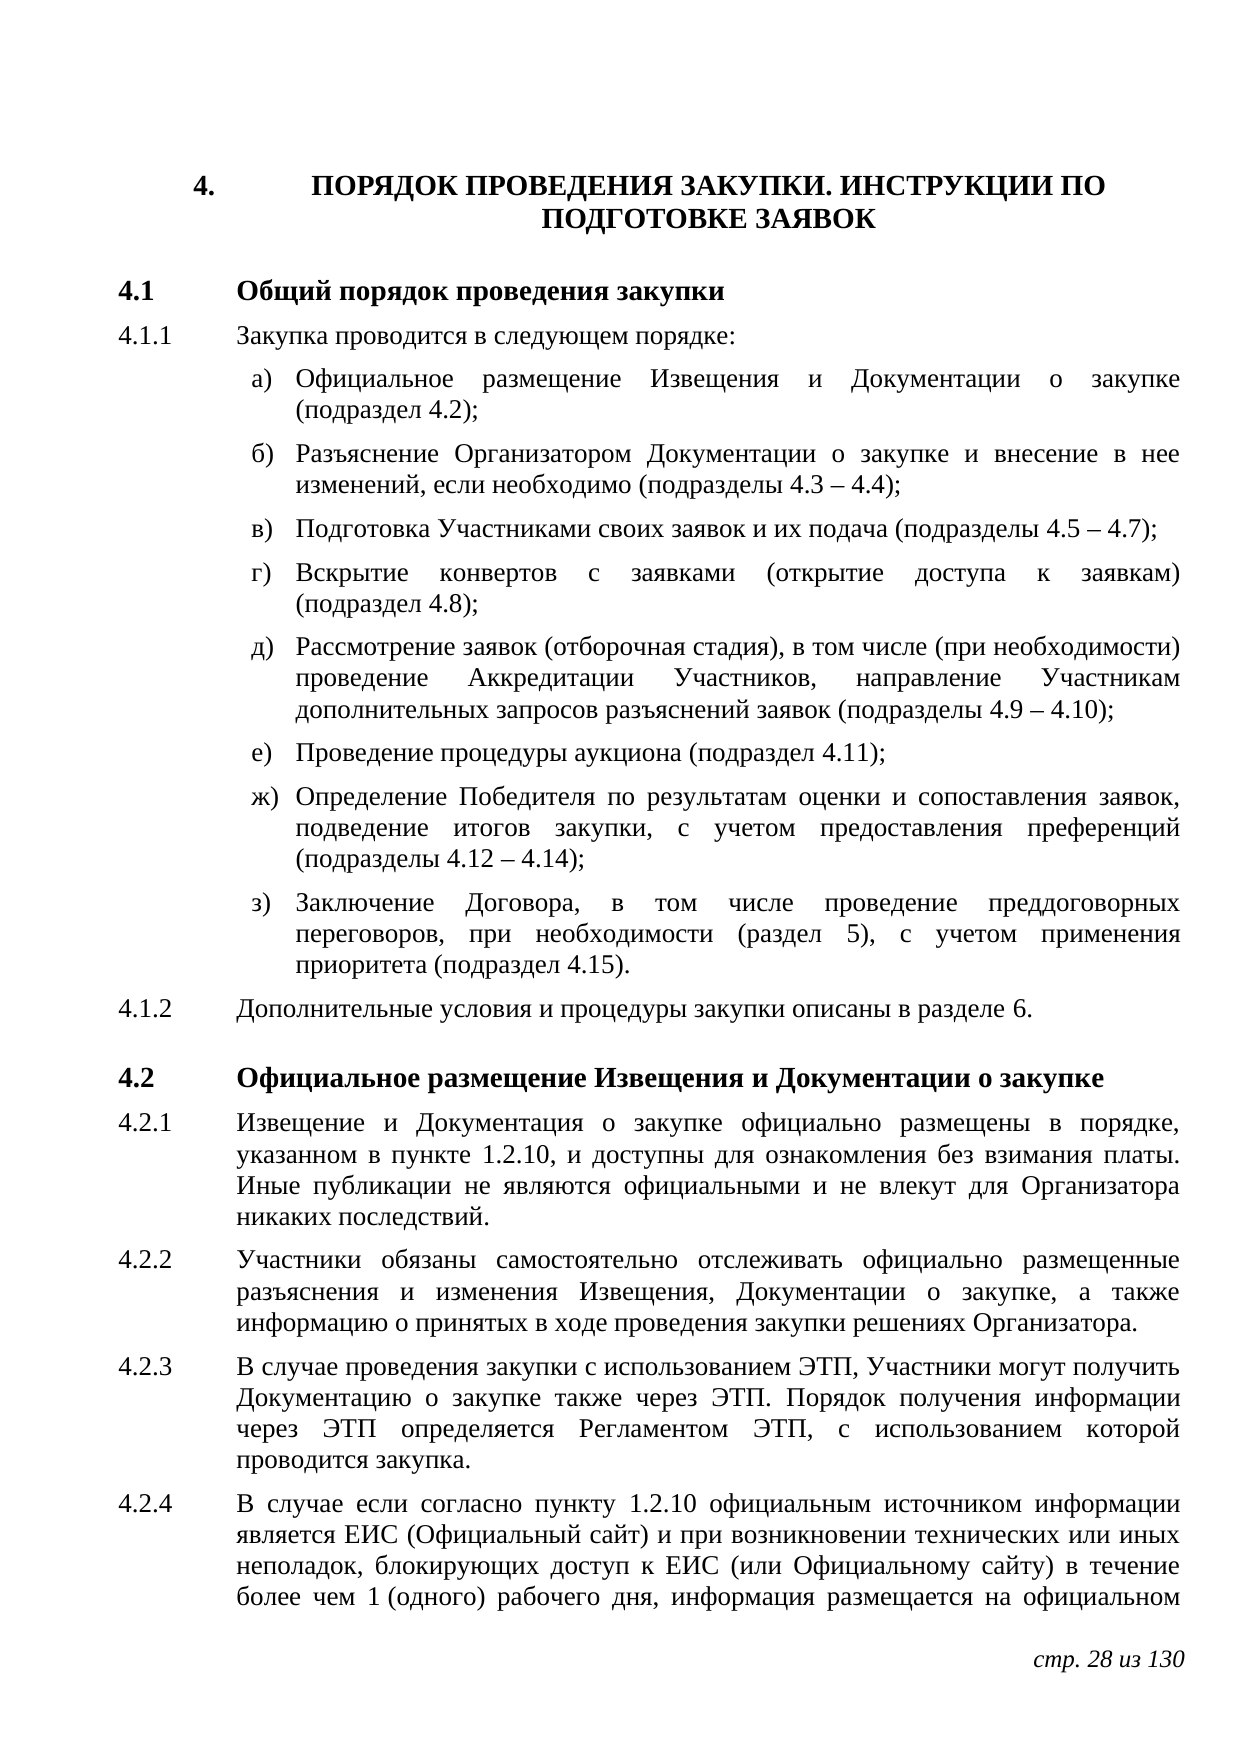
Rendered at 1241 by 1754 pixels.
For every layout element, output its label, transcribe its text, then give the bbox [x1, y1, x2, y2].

text Дополнительные условия и процедуры закупки описаны в разделе 6. [118, 992, 1181, 1023]
subtitle Официальное размещение Извещения и Документации о закупке [118, 1061, 1181, 1094]
list Определение Победителя по результатам оценки и сопоставления заявок, подведение итогов закупки, с учетом предоставления преференций (подразделы 4.12 – 4.14); [251, 780, 1181, 873]
list Вскрытие конвертов с заявками (открытие доступа к заявкам) (подраздел 4.8); [251, 556, 1181, 618]
text Участники обязаны самостоятельно отслеживать официально размещенные разъяснения и изменения Извещения, Документации о закупке, а также информацию о принятых в ходе проведения закупки решениях Организатора. [118, 1244, 1181, 1337]
list Официальное размещение Извещения и Документации о закупке (подраздел 4.2); [251, 362, 1181, 425]
text Закупка проводится в следующем порядке: [118, 319, 1181, 350]
list Рассмотрение заявок (отборочная стадия), в том числе (при необходимости) проведение Аккредитации Участников, направление Участникам дополнительных запросов разъяснений заявок (подразделы 4.9 – 4.10); [251, 630, 1181, 724]
subtitle Общий порядок проведения закупки [118, 273, 1181, 306]
subtitle ПОРЯДОК ПРОВЕДЕНИЯ ЗАКУПКИ. ИНСТРУКЦИИ ПО ПОДГОТОВКЕ ЗАЯВОК [118, 168, 1181, 235]
text Извещение и Документация о закупке официально размещены в порядке, указанном в пункте 1.2.10, и доступны для ознакомления без взимания платы. Иные публикации не являются официальными и не влекут для Организатора никаких последствий. [118, 1107, 1181, 1231]
list Проведение процедуры аукциона (подраздел 4.11); [251, 736, 1181, 767]
list Заключение Договора, в том числе проведение преддоговорных переговоров, при необходимости (раздел 5), с учетом применения приоритета (подраздел 4.15). [251, 886, 1181, 979]
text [118, 1487, 1181, 1611]
text В случае проведения закупки с использованием ЭТП, Участники могут получить Документацию о закупке также через ЭТП. Порядок получения информации через ЭТП определяется Регламентом ЭТП, с использованием которой проводится закупка. [118, 1349, 1181, 1474]
list Подготовка Участниками своих заявок и их подача (подразделы 4.5 – 4.7); [251, 512, 1181, 543]
list Разъяснение Организатором Документации о закупке и внесение в нее изменений, если необходимо (подразделы 4.3 – 4.4); [251, 437, 1181, 499]
